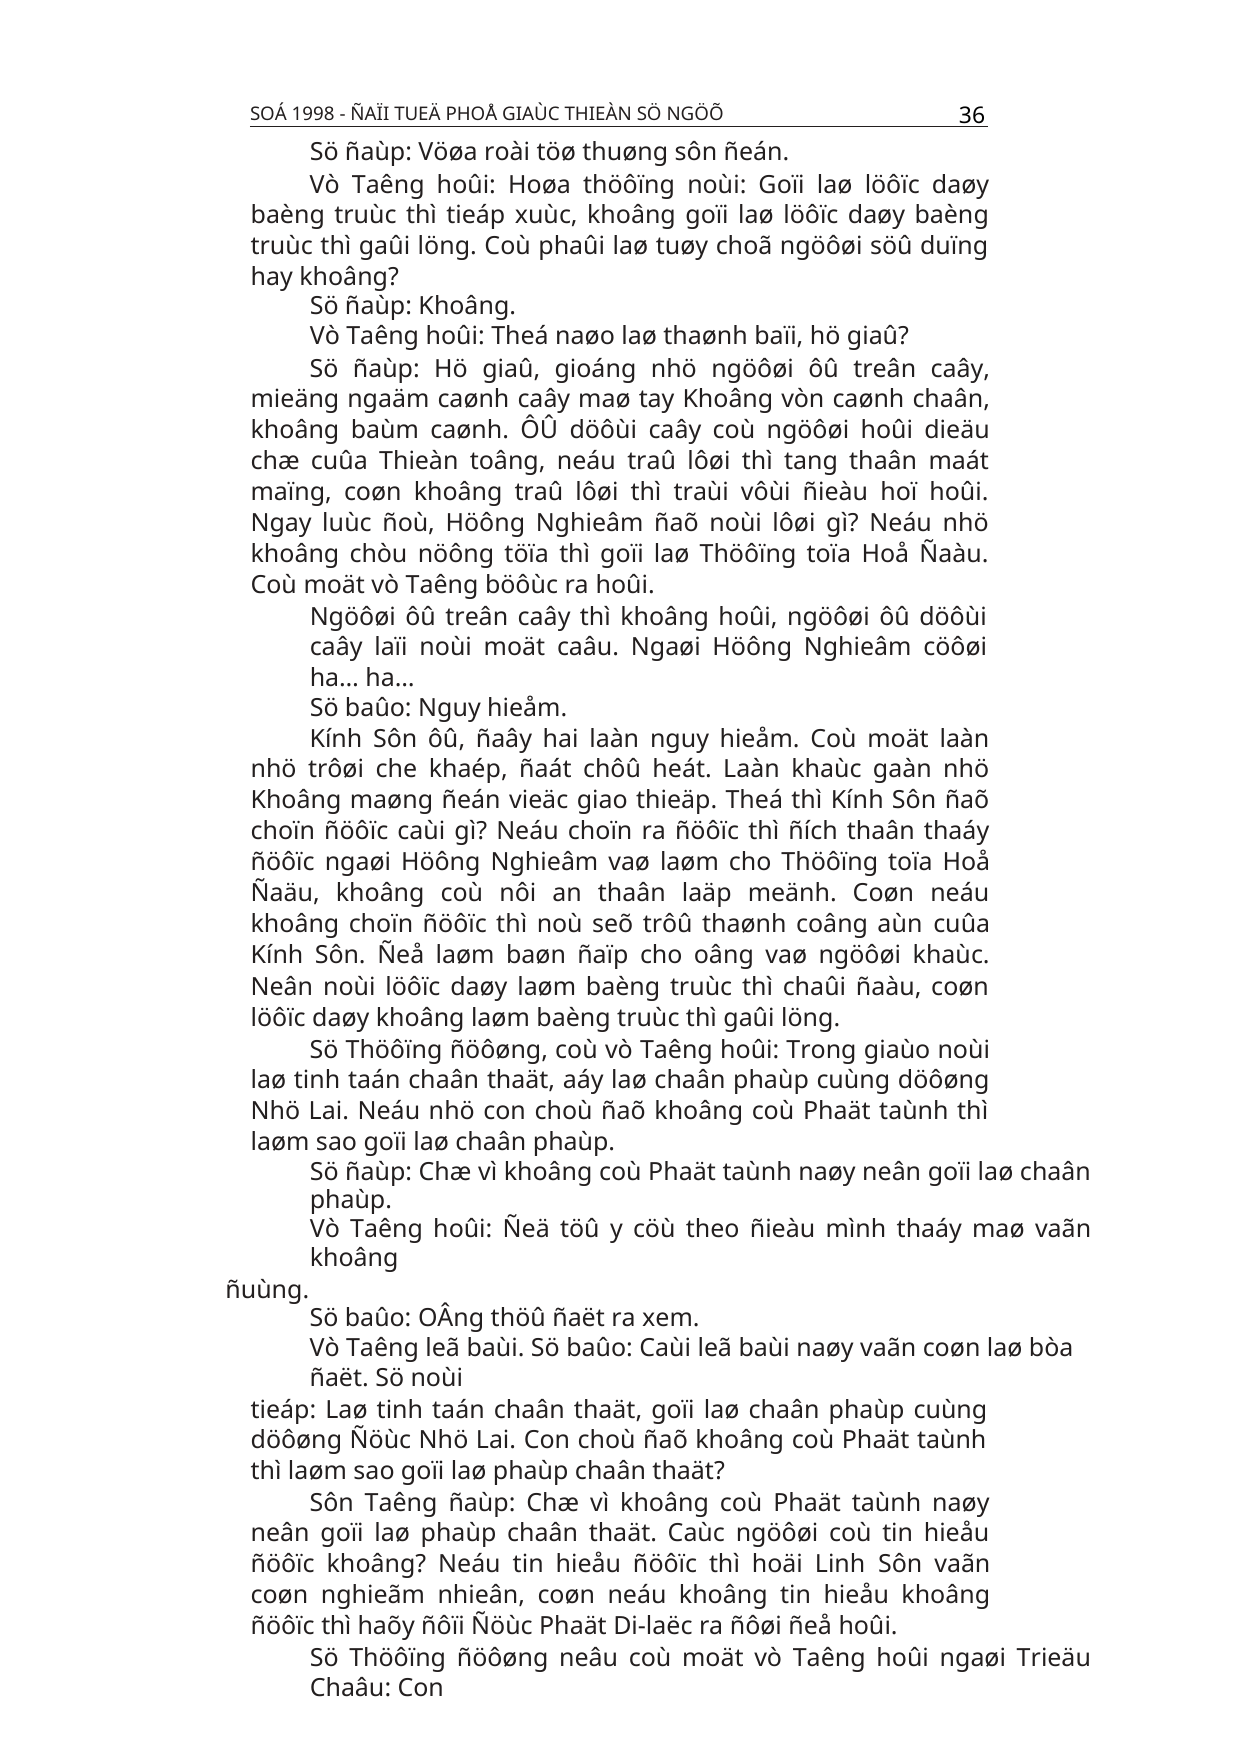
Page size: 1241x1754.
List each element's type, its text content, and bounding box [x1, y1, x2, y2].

text Kính Sôn ôû, ñaây hai laàn nguy hieåm. Coù moät laàn nhö trôøi che khaép, ñaát chôû heát. Laàn khaùc gaàn nhö Khoâng maøng ñeán vieäc giao thieäp. Theá thì Kính Sôn ñaõ choïn ñöôïc caùi gì? Neáu choïn ra ñöôïc thì ñích thaân thaáy ñöôïc ngaøi Höông Nghieâm vaø laøm cho Thöôïng toïa Hoå Ñaäu, khoâng coù nôi an thaân laäp meänh. Coøn neáu khoâng choïn ñöôïc thì noù seõ trôû thaønh coâng aùn cuûa Kính Sôn. Ñeå laøm baøn ñaïp cho oâng vaø ngöôøi khaùc. Neân noùi löôïc daøy laøm baèng truùc thì chaûi ñaàu, coøn löôïc daøy khoâng laøm baèng truùc thì gaûi löng. [250, 723, 990, 1033]
text Ngöôøi ôû treân caây thì khoâng hoûi, ngöôøi ôû döôùi caây laïi noùi moät caâu. Ngaøi Höông Nghieâm cöôøi ha… ha… [309, 601, 988, 694]
text Sö ñaùp: Chæ vì khoâng coù Phaät taùnh naøy neân goïi laø chaân phaùp. [309, 1157, 1092, 1214]
text tieáp: Laø tinh taán chaân thaät, goïi laø chaân phaùp cuùng döôøng Ñöùc Nhö Lai. Con choù ñaõ khoâng coù Phaät taùnh thì laøm sao goïi laø phaùp chaân thaät? [250, 1394, 988, 1487]
text Vò Taêng leã baùi. Sö baûo: Caùi leã baùi naøy vaãn coøn laø bòa ñaët. Sö noùi [311, 1332, 1092, 1392]
text Sö Thöôïng ñöôøng, coù vò Taêng hoûi: Trong giaùo noùi laø tinh taán chaân thaät, aáy laø chaân phaùp cuùng döôøng Nhö Lai. Neáu nhö con choù ñaõ khoâng coù Phaät taùnh thì laøm sao goïi laø chaân phaùp. [250, 1033, 990, 1157]
text Vò Taêng hoûi: Ñeä töû y cöù theo ñieàu mình thaáy maø vaãn khoâng [309, 1214, 1092, 1272]
text Sö ñaùp: Vöøa roài töø thuøng sôn ñeán. [309, 134, 1092, 167]
text Sö Thöôïng ñöôøng neâu coù moät vò Taêng hoûi ngaøi Trieäu Chaâu: Con [309, 1642, 1092, 1703]
text Vò Taêng hoûi: Theá naøo laø thaønh baïi, hö giaû? [309, 320, 1092, 351]
text Sö baûo: Nguy hieåm. [309, 694, 1092, 722]
text ñuùng. [106, 1272, 309, 1304]
text Sôn Taêng ñaùp: Chæ vì khoâng coù Phaät taùnh naøy neân goïi laø phaùp chaân thaät. Caùc ngöôøi coù tin hieåu ñöôïc khoâng? Neáu tin hieåu ñöôïc thì hoäi Linh Sôn vaãn coøn nghieãm nhieân, coøn neáu khoâng tin hieåu khoâng ñöôïc thì haõy ñôïi Ñöùc Phaät Di-laëc ra ñôøi ñeå hoûi. [250, 1487, 990, 1642]
text Sö ñaùp: Khoâng. [309, 292, 1092, 320]
text Vò Taêng hoûi: Hoøa thöôïng noùi: Goïi laø löôïc daøy baèng truùc thì tieáp xuùc, khoâng goïi laø löôïc daøy baèng truùc thì gaûi löng. Coù phaûi laø tuøy choã ngöôøi söû duïng hay khoâng? [250, 168, 990, 292]
text Sö ñaùp: Hö giaû, gioáng nhö ngöôøi ôû treân caây, mieäng ngaäm caønh caây maø tay Khoâng vòn caønh chaân, khoâng baùm caønh. ÔÛ döôùi caây coù ngöôøi hoûi dieäu chæ cuûa Thieàn toâng, neáu traû lôøi thì tang thaân maát maïng, coøn khoâng traû lôøi thì traùi vôùi ñieàu hoï hoûi. Ngay luùc ñoù, Höông Nghieâm ñaõ noùi lôøi gì? Neáu nhö khoâng chòu nöông töïa thì goïi laø Thöôïng toïa Hoå Ñaàu. Coù moät vò Taêng böôùc ra hoûi. [250, 352, 990, 601]
text Sö baûo: OÂng thöû ñaët ra xem. [311, 1300, 1092, 1332]
